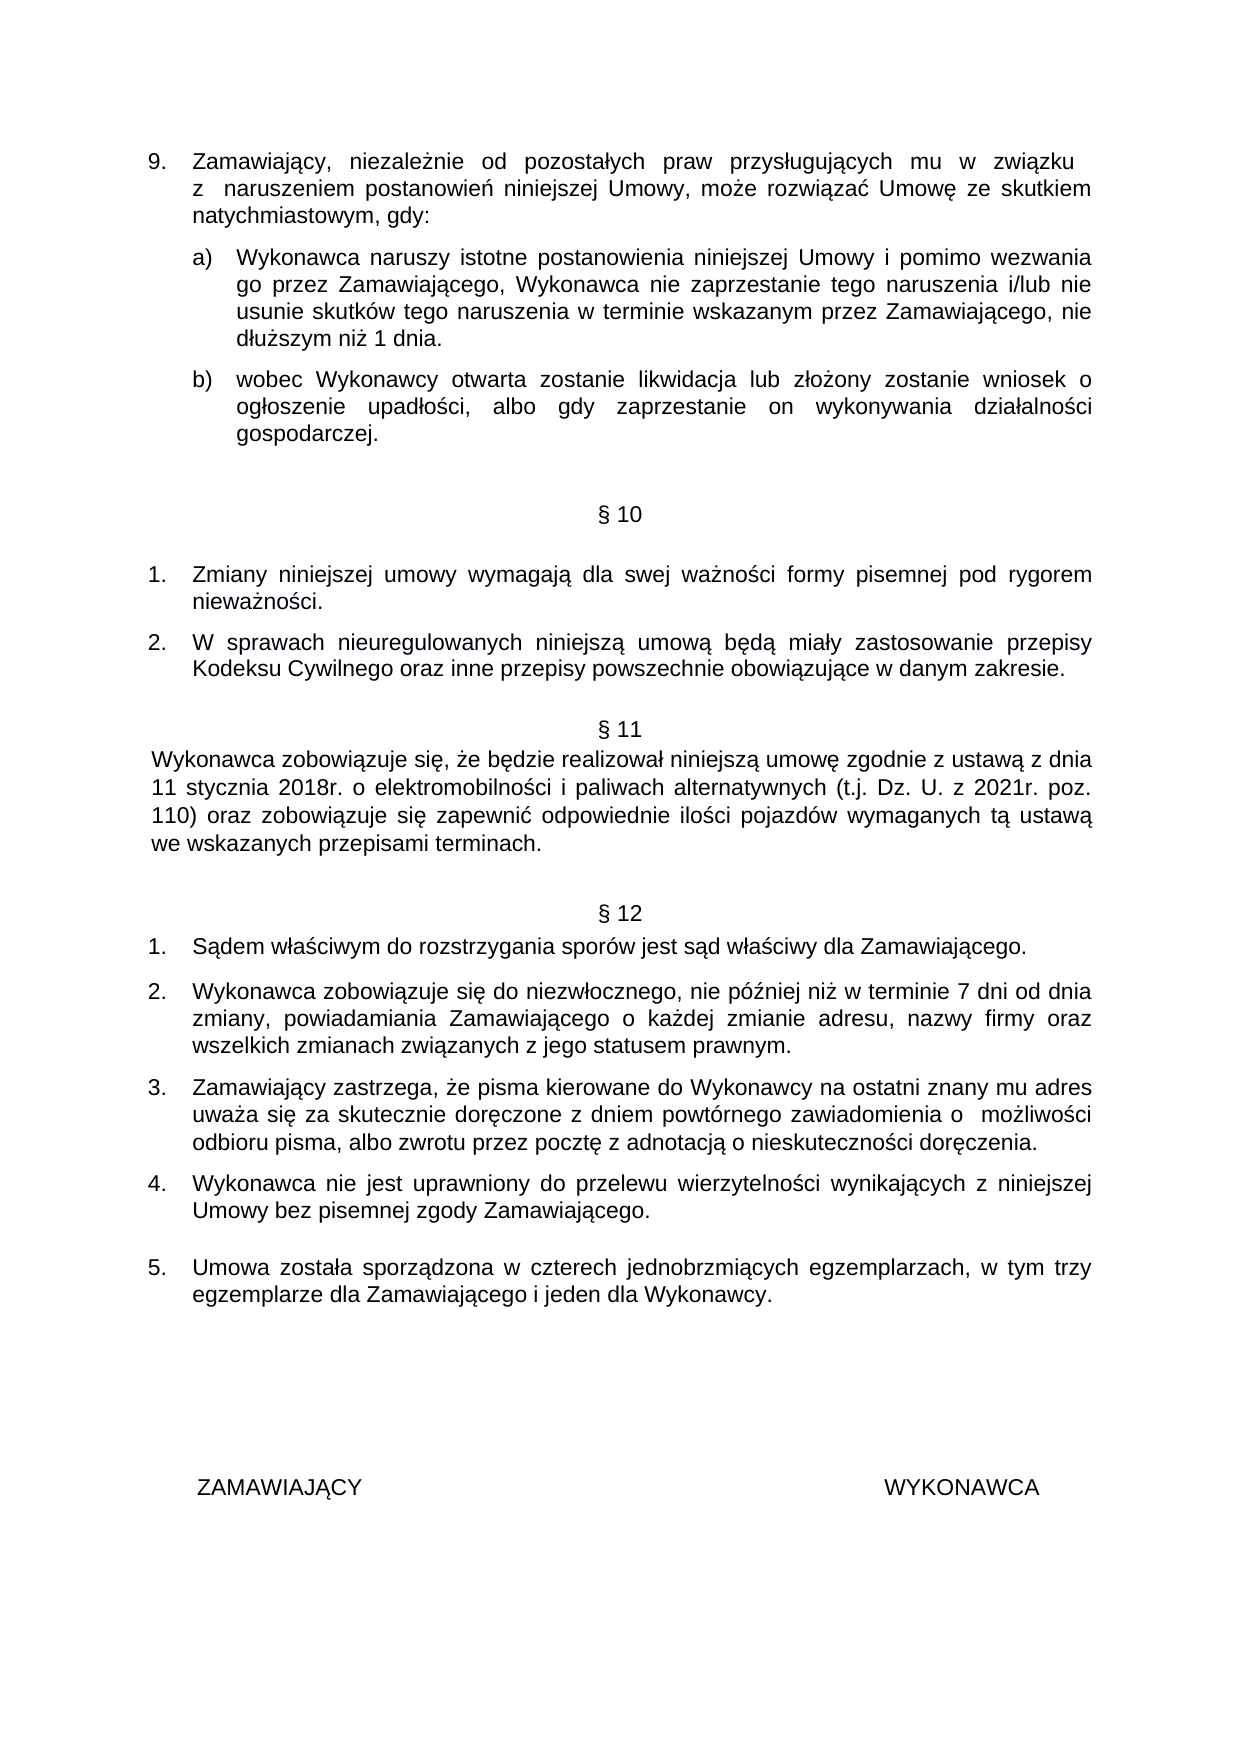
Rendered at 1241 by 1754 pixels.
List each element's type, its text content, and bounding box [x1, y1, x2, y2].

list Wykonawca naruszy istotne postanowienia niniejszej Umowy i pomimo wezwania go przez Zamawiającego, Wykonawca nie zaprzestanie tego naruszenia i/lub nie usunie skutków tego naruszenia w terminie wskazanym przez Zamawiającego, nie dłuższym niż 1 dnia. [192, 244, 1093, 352]
list Wykonawca zobowiązuje się do niezwłocznego, nie później niż w terminie 7 dni od dnia zmiany, powiadamiania Zamawiającego o każdej zmianie adresu, nazwy firmy oraz wszelkich zmianach związanych z jego statusem prawnym. [148, 978, 1093, 1059]
list W sprawach nieuregulowanych niniejszą umową będą miały zastosowanie przepisy Kodeksu Cywilnego oraz inne przepisy powszechnie obowiązujące w danym zakresie. [148, 629, 1093, 682]
list Sądem właściwym do rozstrzygania sporów jest sąd właściwy dla Zamawiającego. [148, 933, 1093, 959]
list Zmiany niniejszej umowy wymagają dla swej ważności formy pisemnej pod rygorem nieważności. [148, 561, 1093, 614]
list Zamawiający, niezależnie od pozostałych praw przysługujących mu w związku z naruszeniem postanowień niniejszej Umowy, może rozwiązać Umowę ze skutkiem natychmiastowym, gdy: [148, 148, 1093, 228]
text Wykonawca zobowiązuje się, że będzie realizował niniejszą umowę zgodnie z ustawą z dnia 11 stycznia 2018r. o elektromobilności i paliwach alternatywnych (t.j. Dz. U. z 2021r. poz. 110) oraz zobowiązuje się zapewnić odpowiednie ilości pojazdów wymaganych tą ustawą we wskazanych przepisami terminach. [151, 746, 1093, 856]
list Umowa została sporządzona w czterech jednobrzmiących egzemplarzach, w tym trzy egzemplarze dla Zamawiającego i jeden dla Wykonawcy. [148, 1254, 1093, 1307]
list Zamawiający zastrzega, że pisma kierowane do Wykonawcy na ostatni znany mu adres uważa się za skutecznie doręczone z dniem powtórnego zawiadomienia o możliwości odbioru pisma, albo zwrotu przez pocztę z adnotacją o nieskuteczności doręczenia. [148, 1074, 1093, 1155]
text § 12 [148, 899, 1092, 926]
text § 11 [148, 716, 1092, 742]
text § 10 [148, 501, 1092, 527]
list Wykonawca nie jest uprawniony do przelewu wierzytelności wynikających z niniejszej Umowy bez pisemnej zgody Zamawiającego. [148, 1170, 1093, 1224]
text ZAMAWIAJĄCY WYKONAWCA [146, 1474, 1093, 1500]
list wobec Wykonawcy otwarta zostanie likwidacja lub złożony zostanie wniosek o ogłoszenie upadłości, albo gdy zaprzestanie on wykonywania działalności gospodarczej. [192, 366, 1093, 447]
